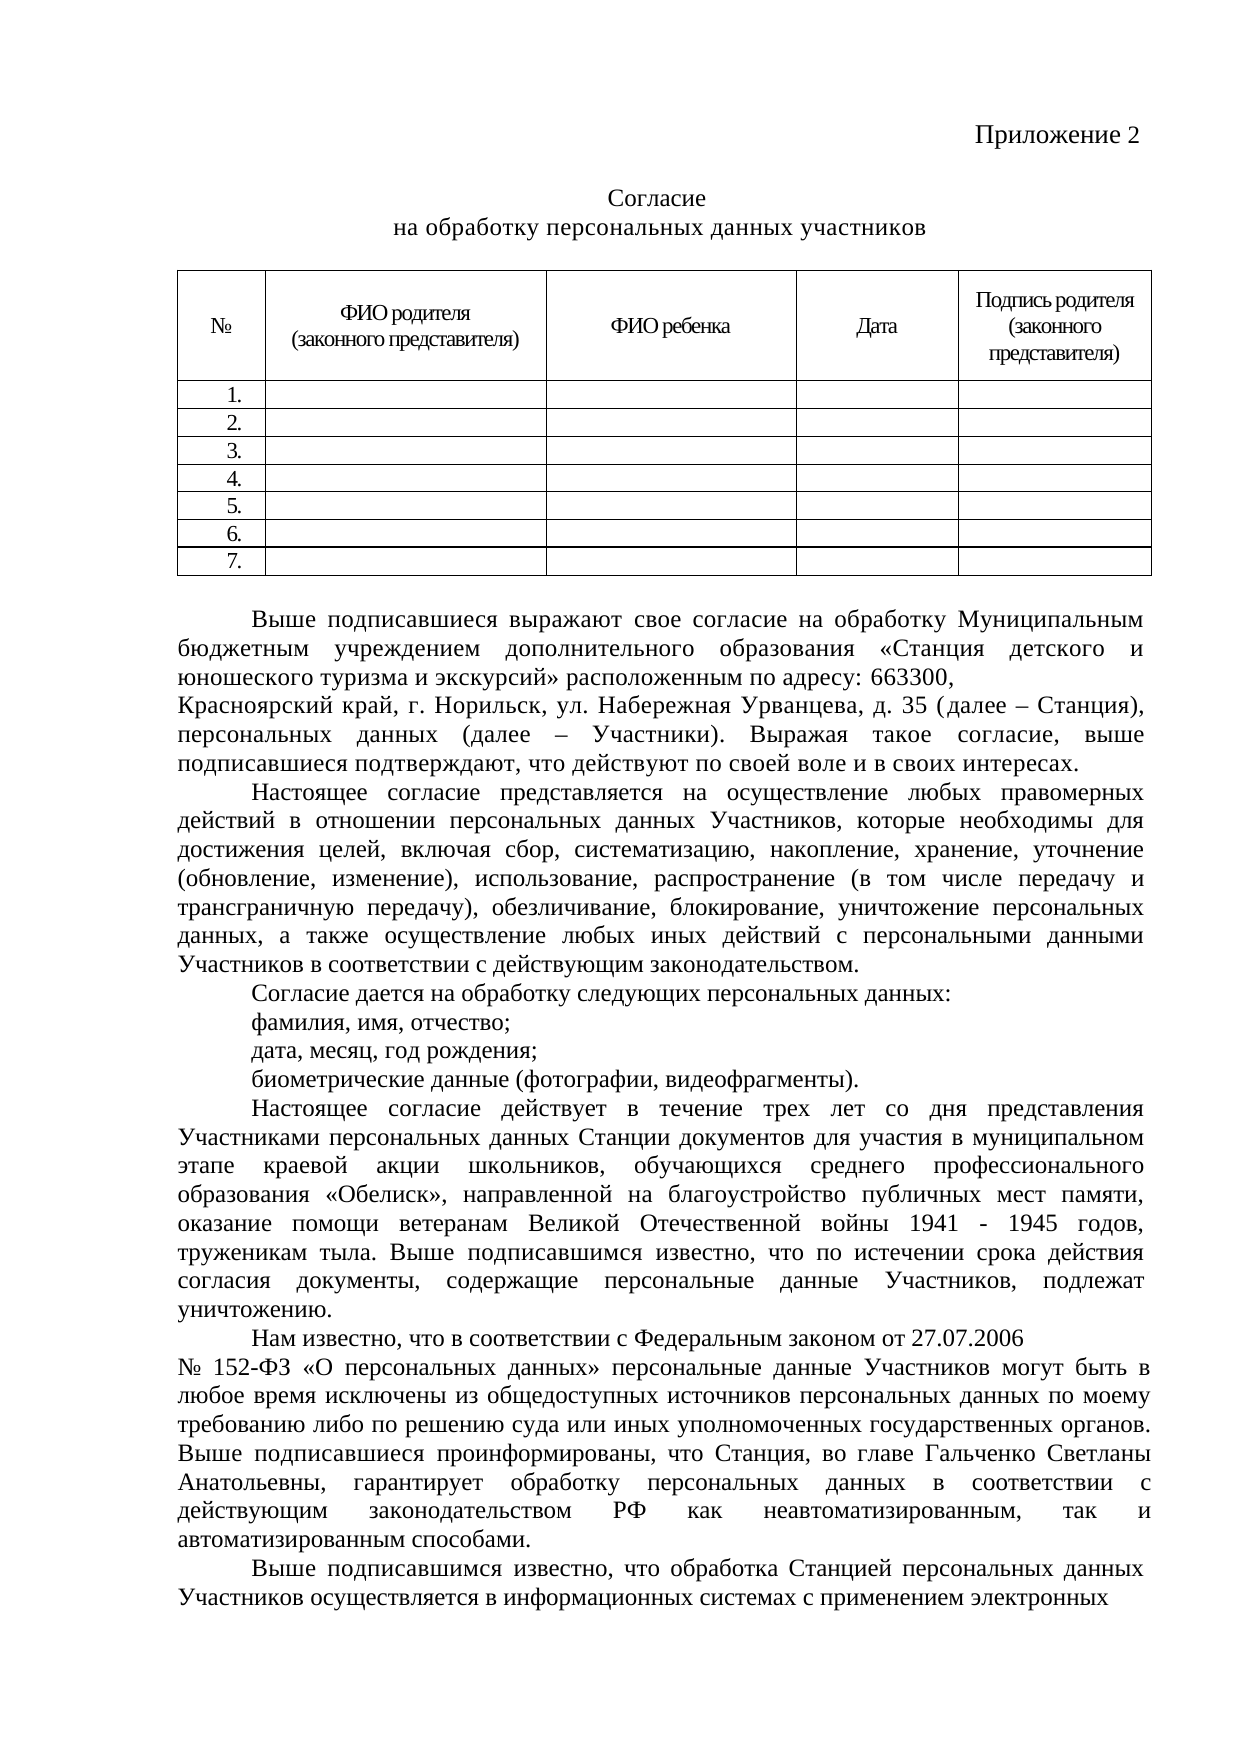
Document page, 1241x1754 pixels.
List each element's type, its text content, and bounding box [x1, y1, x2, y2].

table_cell [797, 409, 958, 436]
table_cell [178, 492, 265, 519]
table_cell [178, 409, 265, 436]
table_cell [266, 492, 546, 519]
table_header Подпись родителя (законного представителя) [959, 271, 1151, 380]
text Выше подписавшиеся выражают свое согласие на обработку Муниципальным бюджетным учреждением дополнительного образования «Станция детского и юношеского туризма и экскурсий» расположенным по адресу: 663300, Красноярский край, г. Норильск, ул. Набережная Урванцева, д. 35 (далее – Станция), персональных данных (далее – Участники). Выражая такое согласие, выше подписавшиеся подтверждают, что действуют по своей воле и в своих интересах. [177, 604, 1145, 777]
table_cell [266, 381, 546, 408]
table_cell [959, 465, 1151, 491]
text Нам известно, что в соответствии с Федеральным законом от 27.07.2006 № 152-ФЗ «О персональных данных» персональные данные Участников могут быть в любое время исключены из общедоступных источников персональных данных по моему требованию либо по решению суда или иных уполномоченных государственных органов. Выше подписавшиеся проинформированы, что Станция, во главе Гальченко Светланы Анатольевны, гарантирует обработку персональных данных в соответствии с действующим законодательством РФ как неавтоматизированным, так и автоматизированным способами. [177, 1323, 1152, 1553]
table_cell [266, 409, 546, 436]
text Настоящее согласие представляется на осуществление любых правомерных действий в отношении персональных данных Участников, которые необходимы для достижения целей, включая сбор, систематизацию, накопление, хранение, уточнение (обновление, изменение), использование, распространение (в том числе передачу и трансграничную передачу), обезличивание, блокирование, уничтожение персональных данных, а также осуществление любых иных действий с персональными данными Участников в соответствии с действующим законодательством. [177, 777, 1145, 978]
table_header ФИО родителя (законного представителя) [266, 271, 546, 380]
text Согласие [177, 183, 1136, 212]
table_cell [547, 437, 796, 464]
table_cell [797, 520, 958, 546]
table_cell [547, 520, 796, 546]
table_cell [959, 548, 1151, 574]
table_header ФИО ребенка [547, 271, 796, 380]
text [177, 1553, 1145, 1611]
table_cell [959, 409, 1151, 436]
table_cell [266, 520, 546, 546]
text Согласие дается на обработку следующих персональных данных: [177, 978, 1145, 1007]
table_cell [547, 492, 796, 519]
text на обработку персональных данных участников [177, 212, 1136, 241]
table_cell [797, 465, 958, 491]
table_cell [797, 381, 958, 408]
table_cell [547, 409, 796, 436]
table_cell [178, 465, 265, 491]
table_cell [547, 548, 796, 574]
table_cell [266, 548, 546, 574]
table_cell [547, 465, 796, 491]
table_header Дата [797, 271, 958, 380]
text дата, месяц, год рождения; [177, 1036, 1145, 1064]
table_cell [178, 437, 265, 464]
table_cell [797, 492, 958, 519]
text Настоящее согласие действует в течение трех лет со дня представления Участниками персональных данных Станции документов для участия в муниципальном этапе краевой акции школьников, обучающихся среднего профессионального образования «Обелиск», направленной на благоустройство публичных мест памяти, оказание помощи ветеранам Великой Отечественной войны 1941 - 1945 годов, труженикам тыла. Выше подписавшимся известно, что по истечении срока действия согласия документы, содержащие персональные данные Участников, подлежат уничтожению. [177, 1093, 1145, 1323]
table_cell [266, 465, 546, 491]
table_cell [178, 520, 265, 546]
table_cell [959, 381, 1151, 408]
table_cell [797, 548, 958, 574]
table_header № [178, 271, 265, 380]
table_cell [547, 381, 796, 408]
table_cell [959, 437, 1151, 464]
text Приложение 2 [768, 118, 1152, 149]
table_cell [266, 437, 546, 464]
table_cell [178, 548, 265, 574]
text фамилия, имя, отчество; [177, 1007, 1145, 1036]
text биометрические данные (фотографии, видеофрагменты). [177, 1064, 1145, 1093]
table_cell [178, 381, 265, 408]
table_cell [959, 520, 1151, 546]
table_cell [797, 437, 958, 464]
table_cell [959, 492, 1151, 519]
